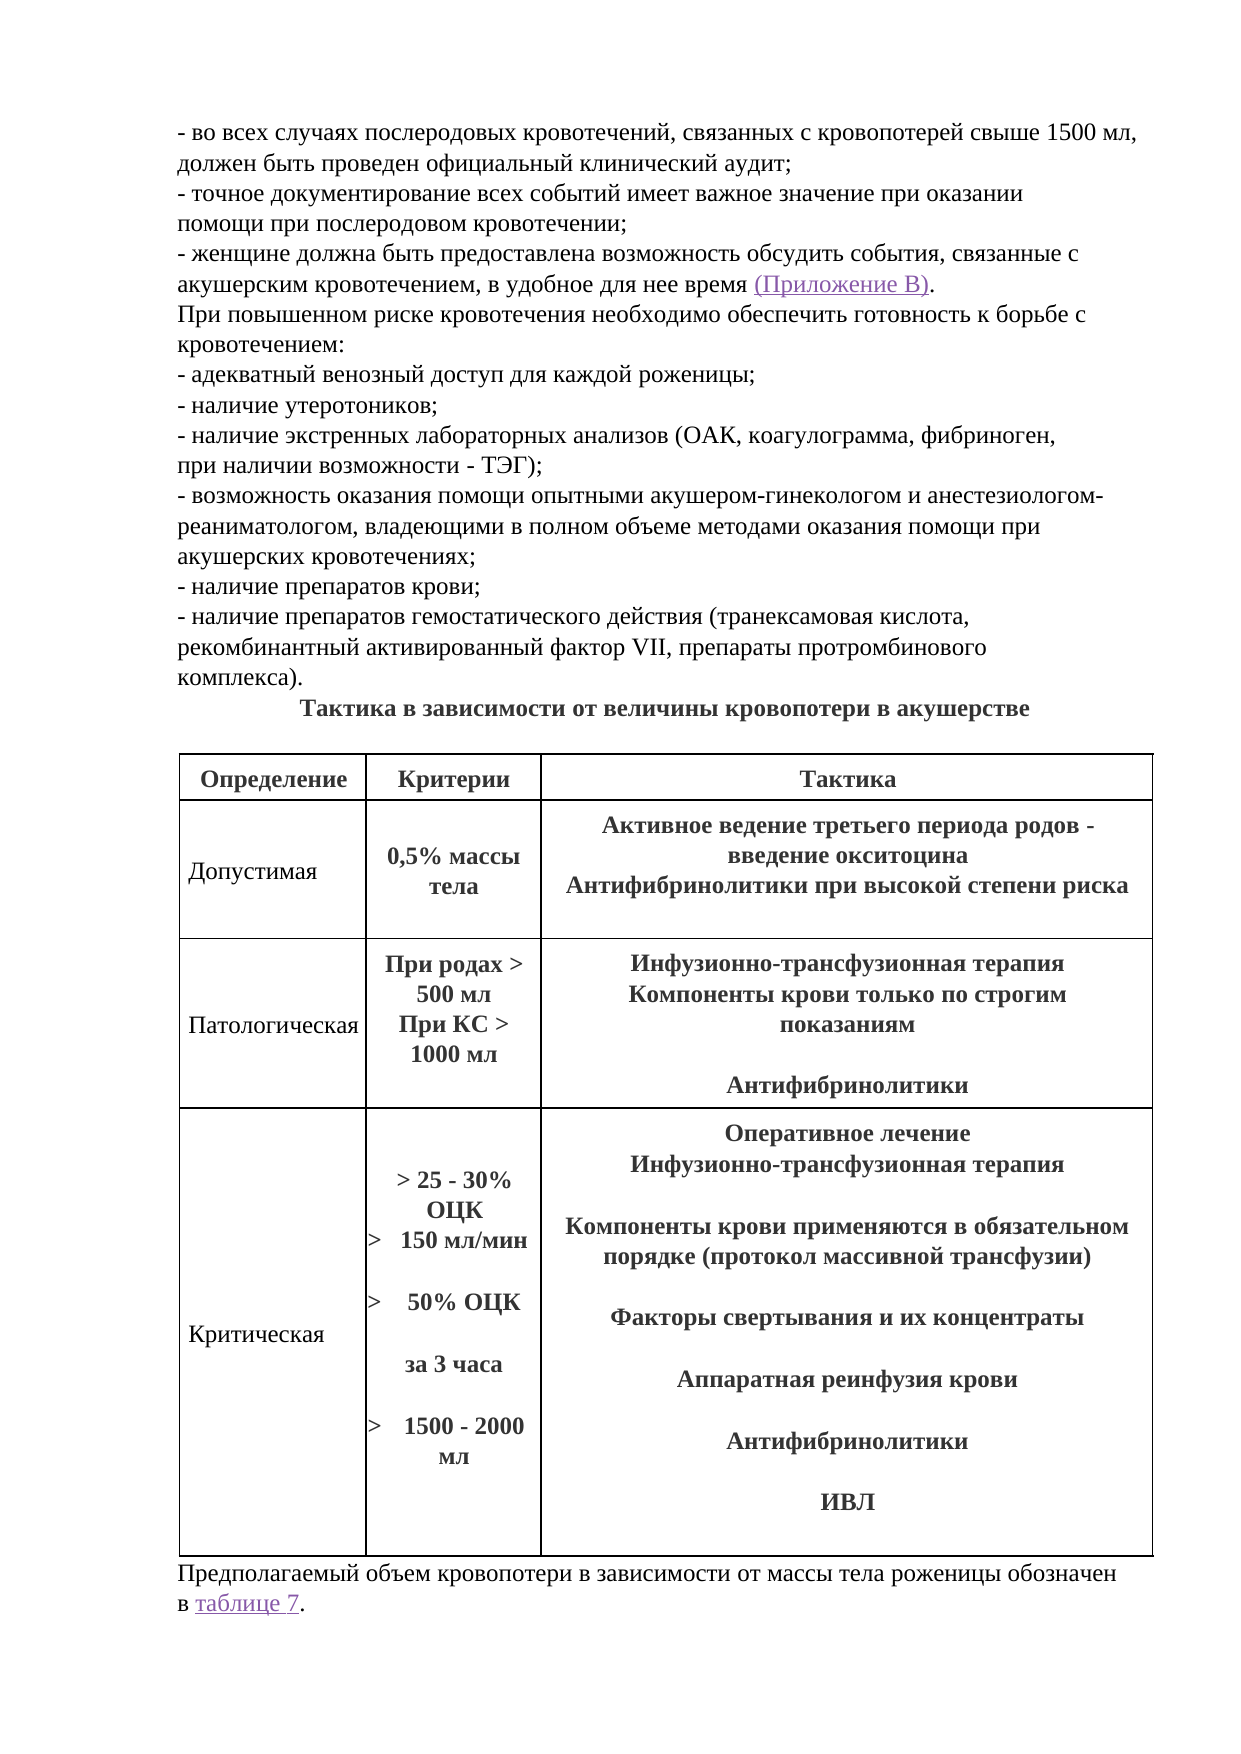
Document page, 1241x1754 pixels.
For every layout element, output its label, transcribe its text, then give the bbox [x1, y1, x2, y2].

table_cell > 25 - 30% ОЦК 150 мл/мин 50% ОЦК за 3 часа 1500 - 2000 мл [367, 1109, 540, 1555]
table_cell Оперативное лечение Инфузионно-трансфузионная терапия Компоненты крови применяются в обязательном порядке (протокол массивной трансфузии) Факторы свертывания и их концентраты Аппаратная реинфузия крови Антифибринолитики ИВЛ [542, 1109, 1152, 1555]
list женщине должна быть предоставлена возможность обсудить события, связанные с акушерским кровотечением, в удобное для нее время (Приложение В). [177, 238, 1080, 298]
list возможность оказания помощи опытными акушером-гинекологом и анестезиологом- реаниматологом, владеющими в полном объеме методами оказания помощи при акушерских кровотечениях; [177, 480, 1105, 570]
list точное документирование всех событий имеет важное значение при оказании помощи при послеродовом кровотечении; [177, 178, 1116, 237]
list адекватный венозный доступ для каждой роженицы; [177, 359, 1163, 388]
list наличие утеротоников; [177, 390, 1163, 418]
table_cell Патологическая [180, 939, 365, 1107]
table_cell При родах > 500 мл При КС > 1000 мл [367, 939, 540, 1107]
list наличие экстренных лабораторных анализов (ОАК, коагулограмма, фибриноген, при наличии возможности - ТЭГ); [177, 420, 1102, 479]
table_header Критерии [367, 755, 540, 799]
table_cell Допустимая [180, 801, 365, 938]
table_cell 0,5% массы тела [367, 801, 540, 938]
text При повышенном риске кровотечения необходимо обеспечить готовность к борьбе с кровотечением: [177, 299, 1163, 358]
text Предполагаемый объем кровопотери в зависимости от массы тела роженицы обозначен в таблице 7. [177, 1558, 1122, 1617]
table_cell Активное ведение третьего периода родов - введение окситоцина Антифибринолитики при высокой степени риска [542, 801, 1152, 938]
list наличие препаратов крови; [177, 572, 1163, 600]
table_cell Критическая [180, 1109, 365, 1555]
table_header Определение [180, 755, 365, 799]
list наличие препаратов гемостатического действия (транексамовая кислота, рекомбинантный активированный фактор VII, препараты протромбинового комплекса). [177, 601, 1119, 691]
table_header Тактика [542, 755, 1152, 799]
table_cell Инфузионно-трансфузионная терапия Компоненты крови только по строгим показаниям Антифибринолитики [542, 939, 1152, 1107]
list во всех случаях послеродовых кровотечений, связанных с кровопотерей свыше 1500 мл, должен быть проведен официальный клинический аудит; [177, 117, 1137, 177]
subtitle Тактика в зависимости от величины кровопотери в акушерстве [299, 693, 1163, 721]
